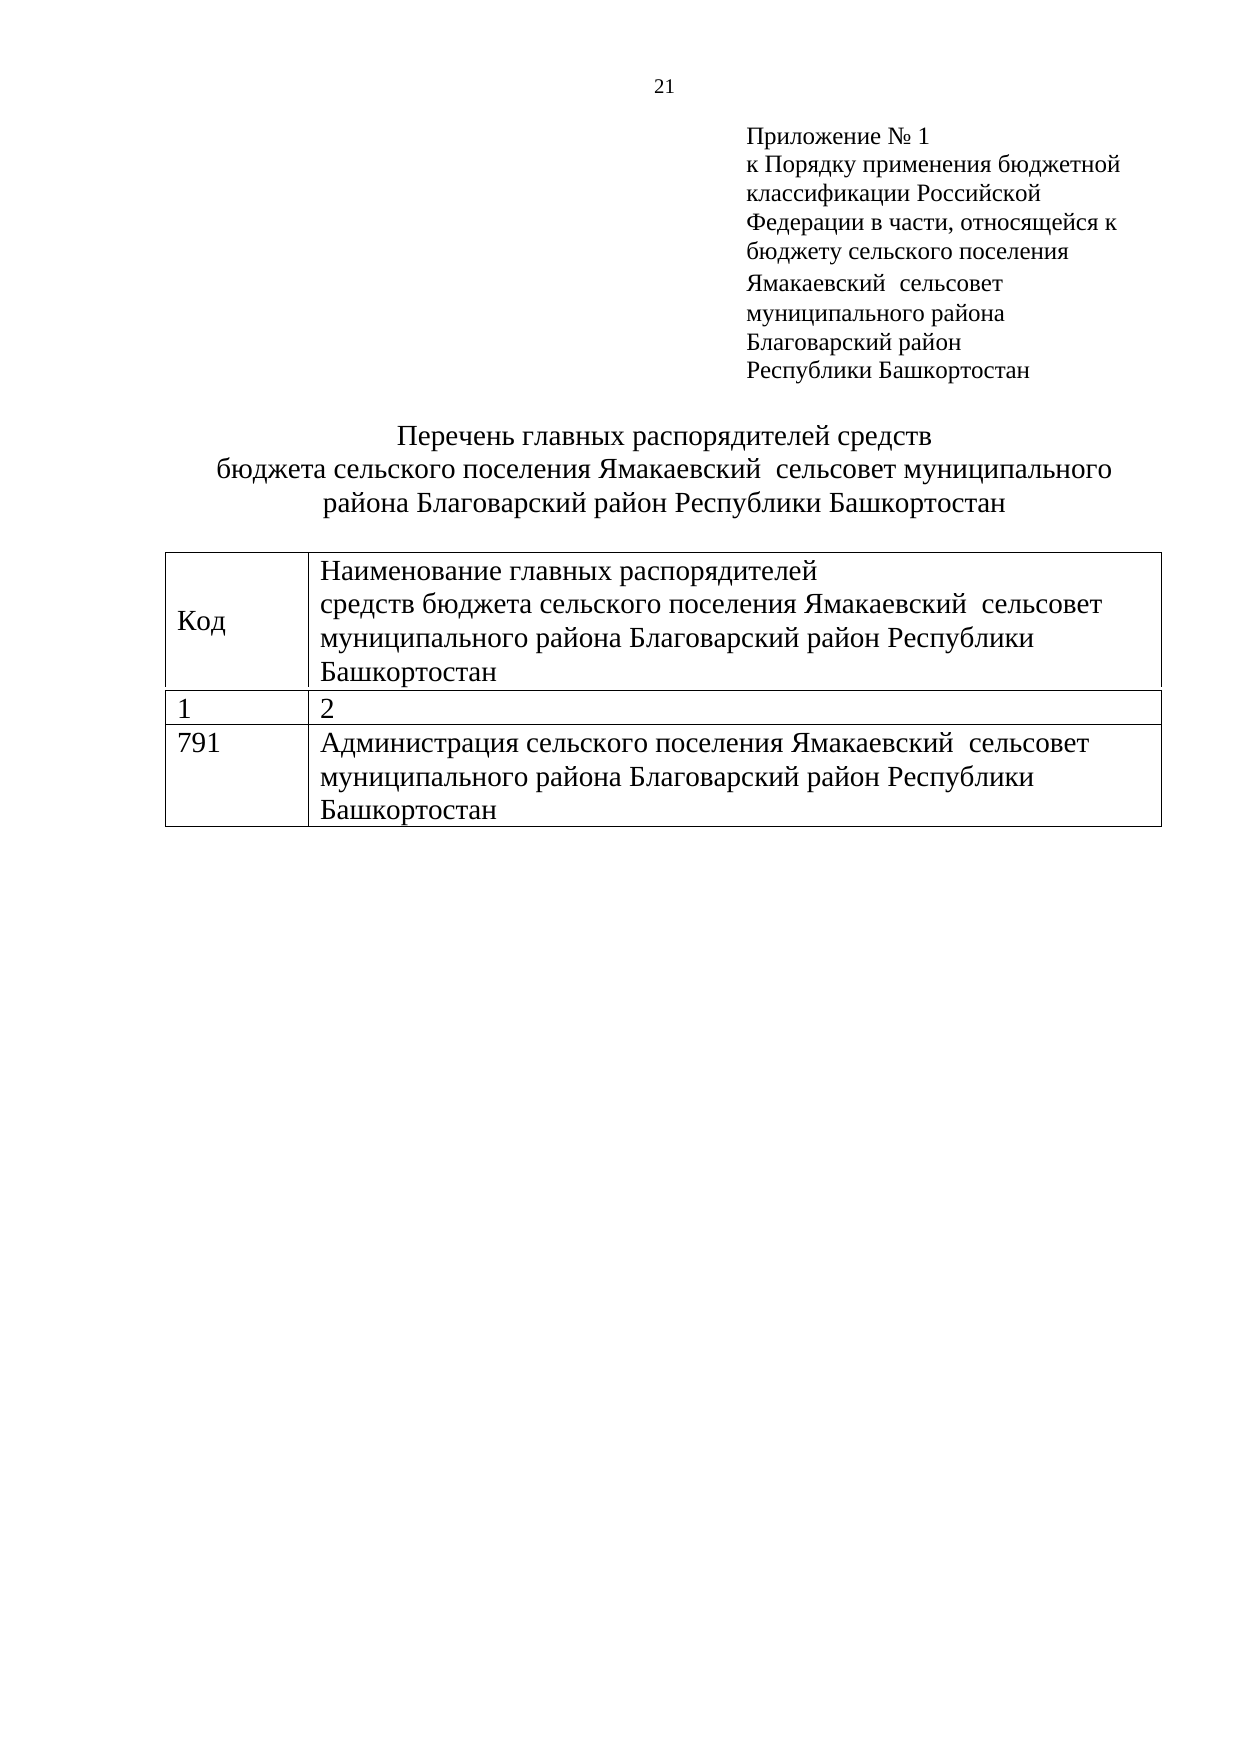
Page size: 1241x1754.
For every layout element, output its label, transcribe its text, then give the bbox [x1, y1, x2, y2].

text Перечень главных распорядителей средств бюджета сельского поселения Ямакаевский сельсовет муниципального района Благоварский район Республики Башкортостан [177, 418, 1152, 518]
table_header Код [166, 553, 308, 687]
text к Порядку применения бюджетной классификации Российской Федерации в части, относящейся к бюджету сельского поселения Ямакаевский сельсовет муниципального района Благоварский район [746, 149, 1152, 356]
table_cell 791 [166, 725, 308, 826]
text Республики Башкортостан [746, 356, 1152, 384]
table_header Наименование главных распорядителей средств бюджета сельского поселения Ямакаевский сельсовет муниципального района Благоварский район Республики Башкортостан [309, 553, 1161, 687]
table_header 2 [309, 691, 1161, 724]
table_cell Администрация сельского поселения Ямакаевский сельсовет муниципального района Благоварский район Республики Башкортостан [309, 725, 1161, 826]
text Приложение № 1 [672, 121, 1152, 149]
table_header 1 [166, 691, 308, 724]
